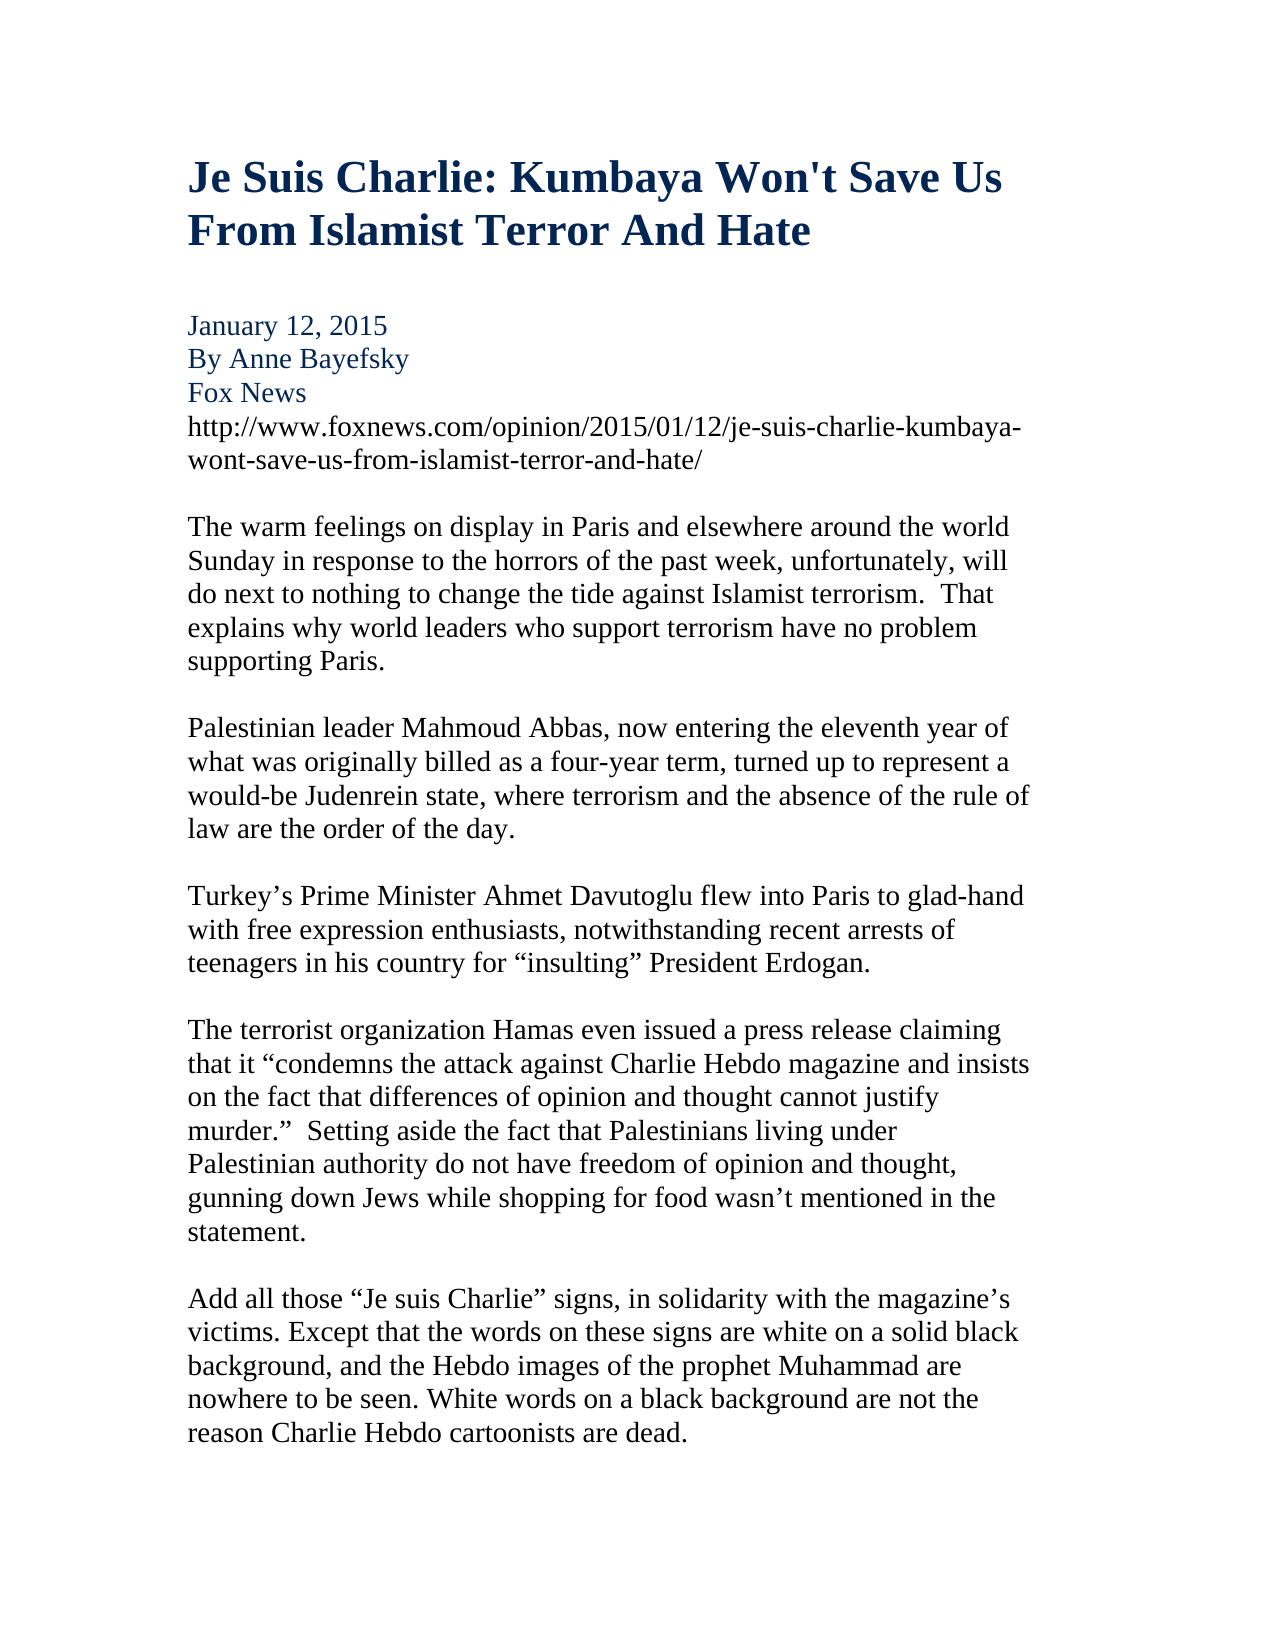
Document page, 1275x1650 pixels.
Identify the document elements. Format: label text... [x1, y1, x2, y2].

text Je Suis Charlie: Kumbaya Won't Save Us From Islamist Terror And Hate [187, 150, 1031, 255]
text The terrorist organization Hamas even issued a press release claiming that it “condemns the attack against Charlie Hebdo magazine and insists on the fact that differences of opinion and thought cannot justify murder.” Setting aside the fact that Palestinians living under Palestinian authority do not have freedom of opinion and thought, gunning down Jews while shopping for food wasn’t mentioned in the statement. [187, 1012, 1031, 1247]
text http://www.foxnews.com/opinion/2015/01/12/je-suis-charlie-kumbaya-wont-save-us-from-islamist-terror-and-hate/ [187, 409, 1031, 476]
text Turkey’s Prime Minister Ahmet Davutoglu flew into Paris to glad-hand with free expression enthusiasts, notwithstanding recent arrests of teenagers in his country for “insulting” President Erdogan. [187, 878, 1031, 979]
text Palestinian leader Mahmoud Abbas, now entering the eleventh year of what was originally billed as a four-year term, turned up to represent a would-be Judenrein state, where terrorism and the absence of the rule of law are the order of the day. [187, 711, 1031, 845]
text Fox News [187, 375, 1031, 409]
text January 12, 2015 [187, 308, 1031, 342]
text The warm feelings on display in Paris and elsewhere around the world Sunday in response to the horrors of the past week, unfortunately, will do next to nothing to change the tide against Islamist terrorism. That explains why world leaders who support terrorism have no problem supporting Paris. [187, 509, 1031, 677]
text Add all those “Je suis Charlie” signs, in solidarity with the magazine’s victims. Except that the words on these signs are white on a solid black background, and the Hebdo images of the prophet Muhammad are nowhere to be seen. White words on a black background are not the reason Charlie Hebdo cartoonists are dead. [187, 1281, 1031, 1448]
text By Anne Bayefsky [187, 342, 1031, 375]
